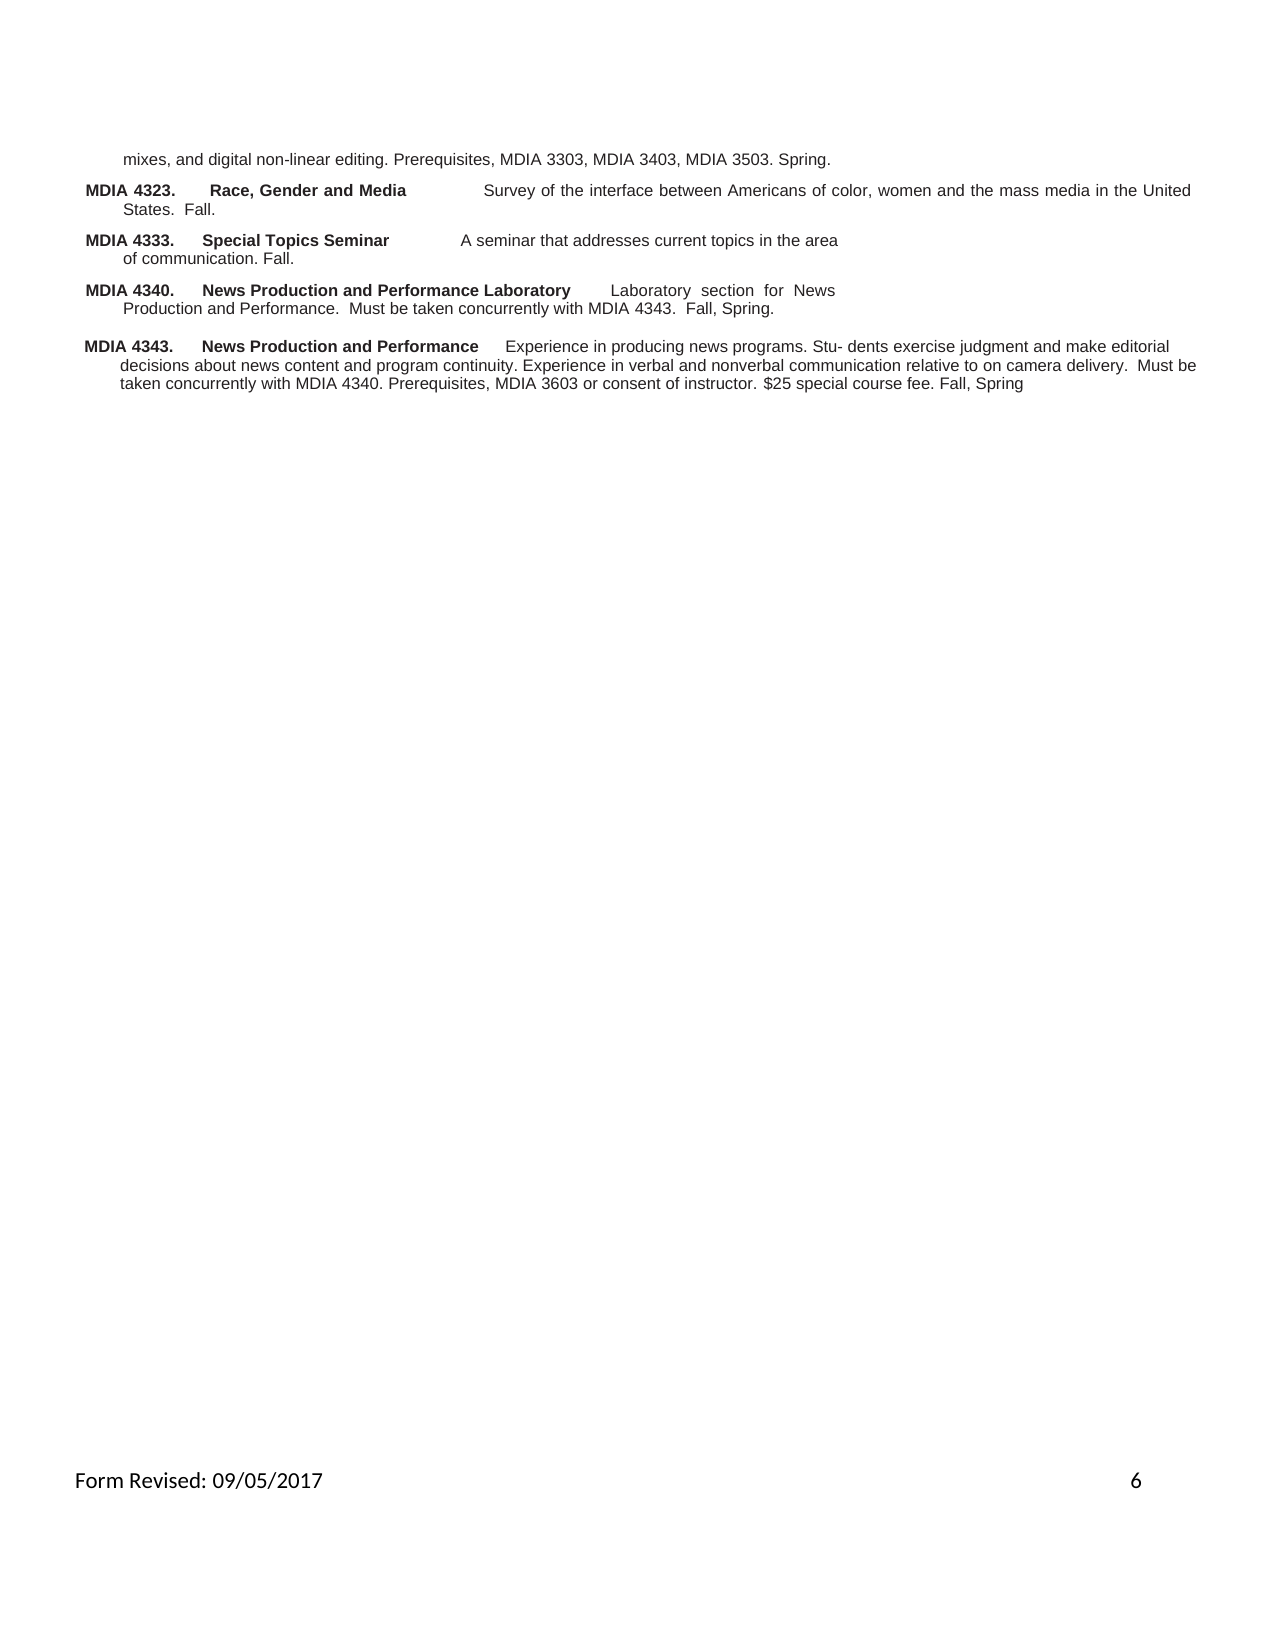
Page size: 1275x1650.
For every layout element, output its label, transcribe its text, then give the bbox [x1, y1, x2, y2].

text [85, 150, 1192, 169]
text MDIA 4333. Special Topics Seminar A seminar that addresses current topics in the area [85, 231, 1202, 250]
text MDIA 4340. News Production and Performance Laboratory Laboratory section for News [85, 281, 1202, 300]
text Production and Performance. Must be taken concurrently with MDIA 4343. Fall, Spring. [123, 300, 1202, 337]
text MDIA 4323. Race, Gender and Media Survey of the interface between Americans of color, women and the mass media in the United States. Fall. [85, 181, 1192, 219]
text of communication. Fall. [123, 250, 1202, 268]
text MDIA 4343. News Production and Performance Experience in producing news programs. Stu- dents exercise judgment and make editorial decisions about news content and program continuity. Experience in verbal and nonverbal communication relative to on camera delivery. Must be taken concurrently with MDIA 4340. Prerequisites, MDIA 3603 or consent of instructor. $25 special course fee. Fall, Spring [75, 337, 1201, 393]
